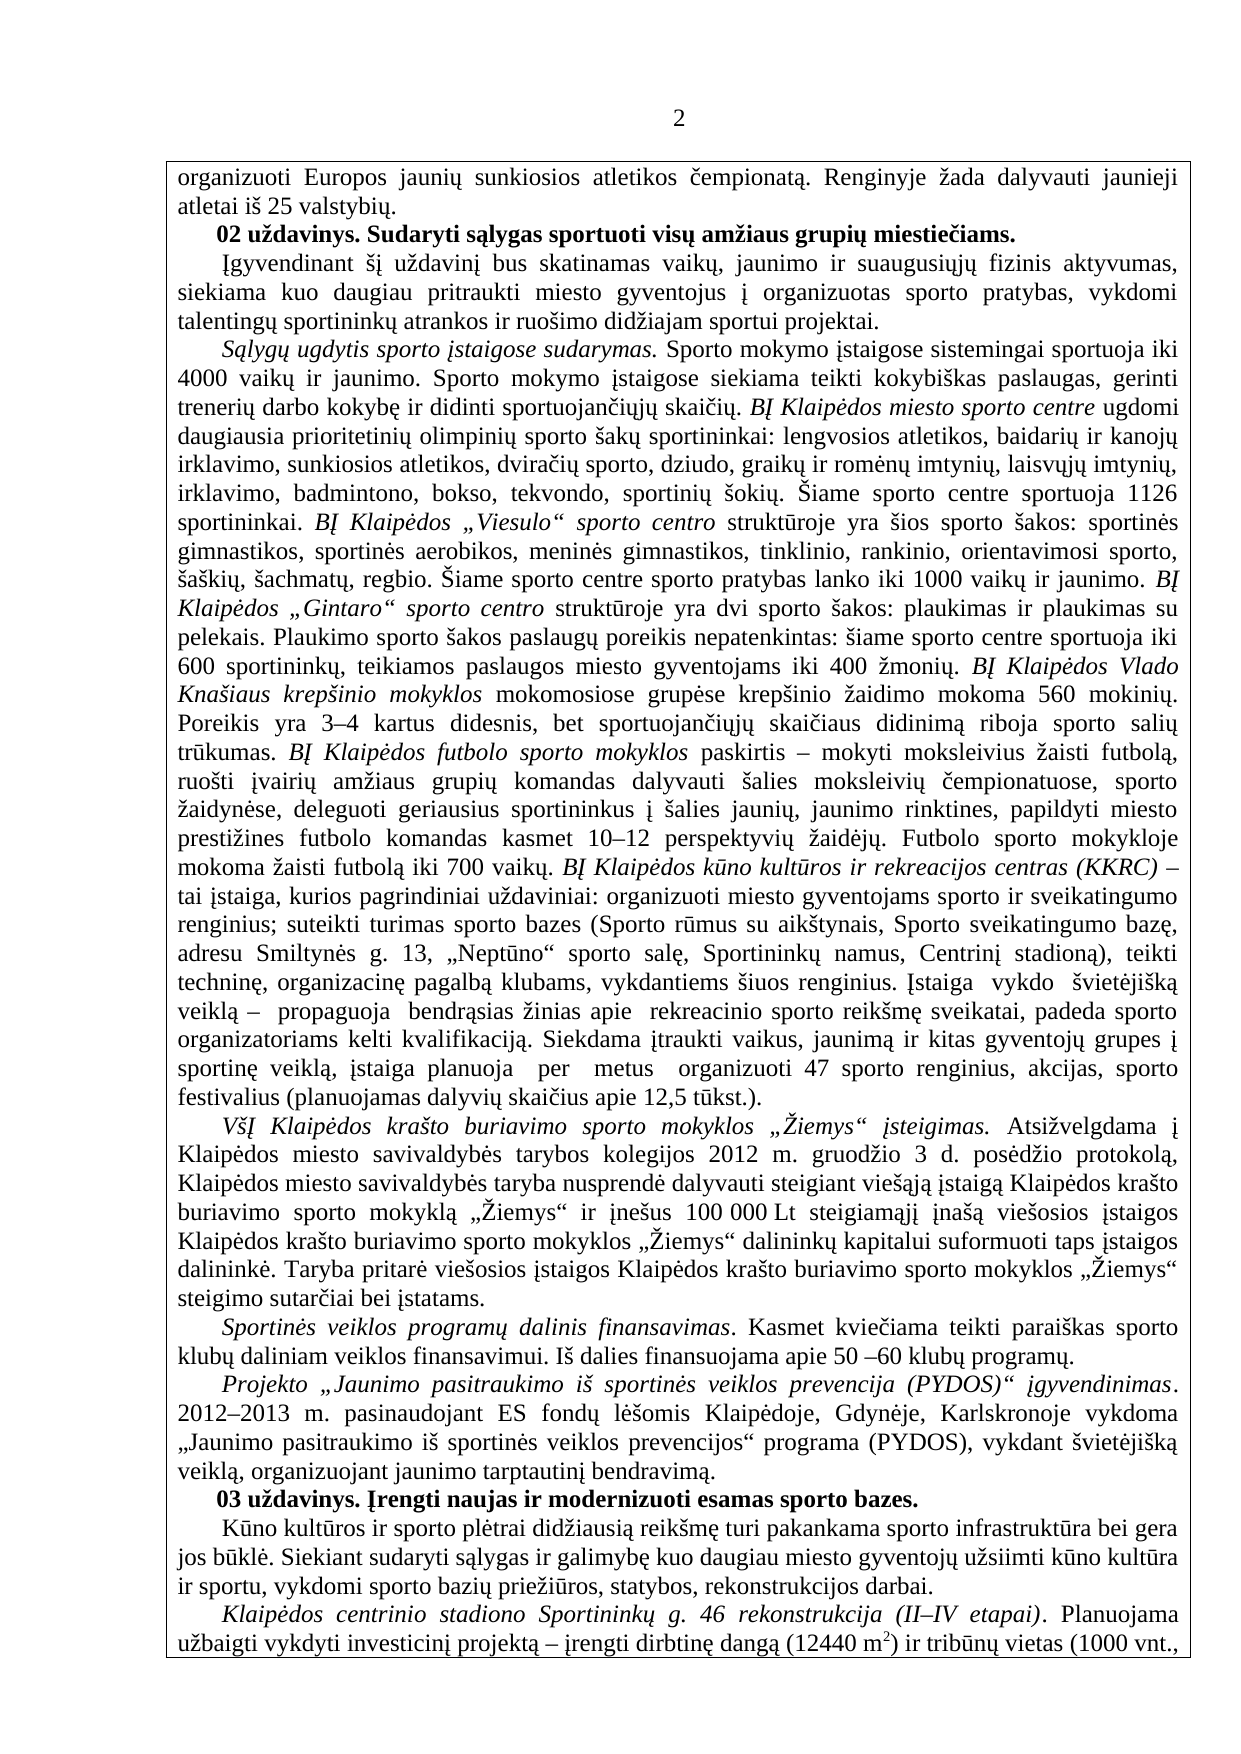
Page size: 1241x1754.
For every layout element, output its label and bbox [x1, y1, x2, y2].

table_cell [167, 162, 1190, 1657]
